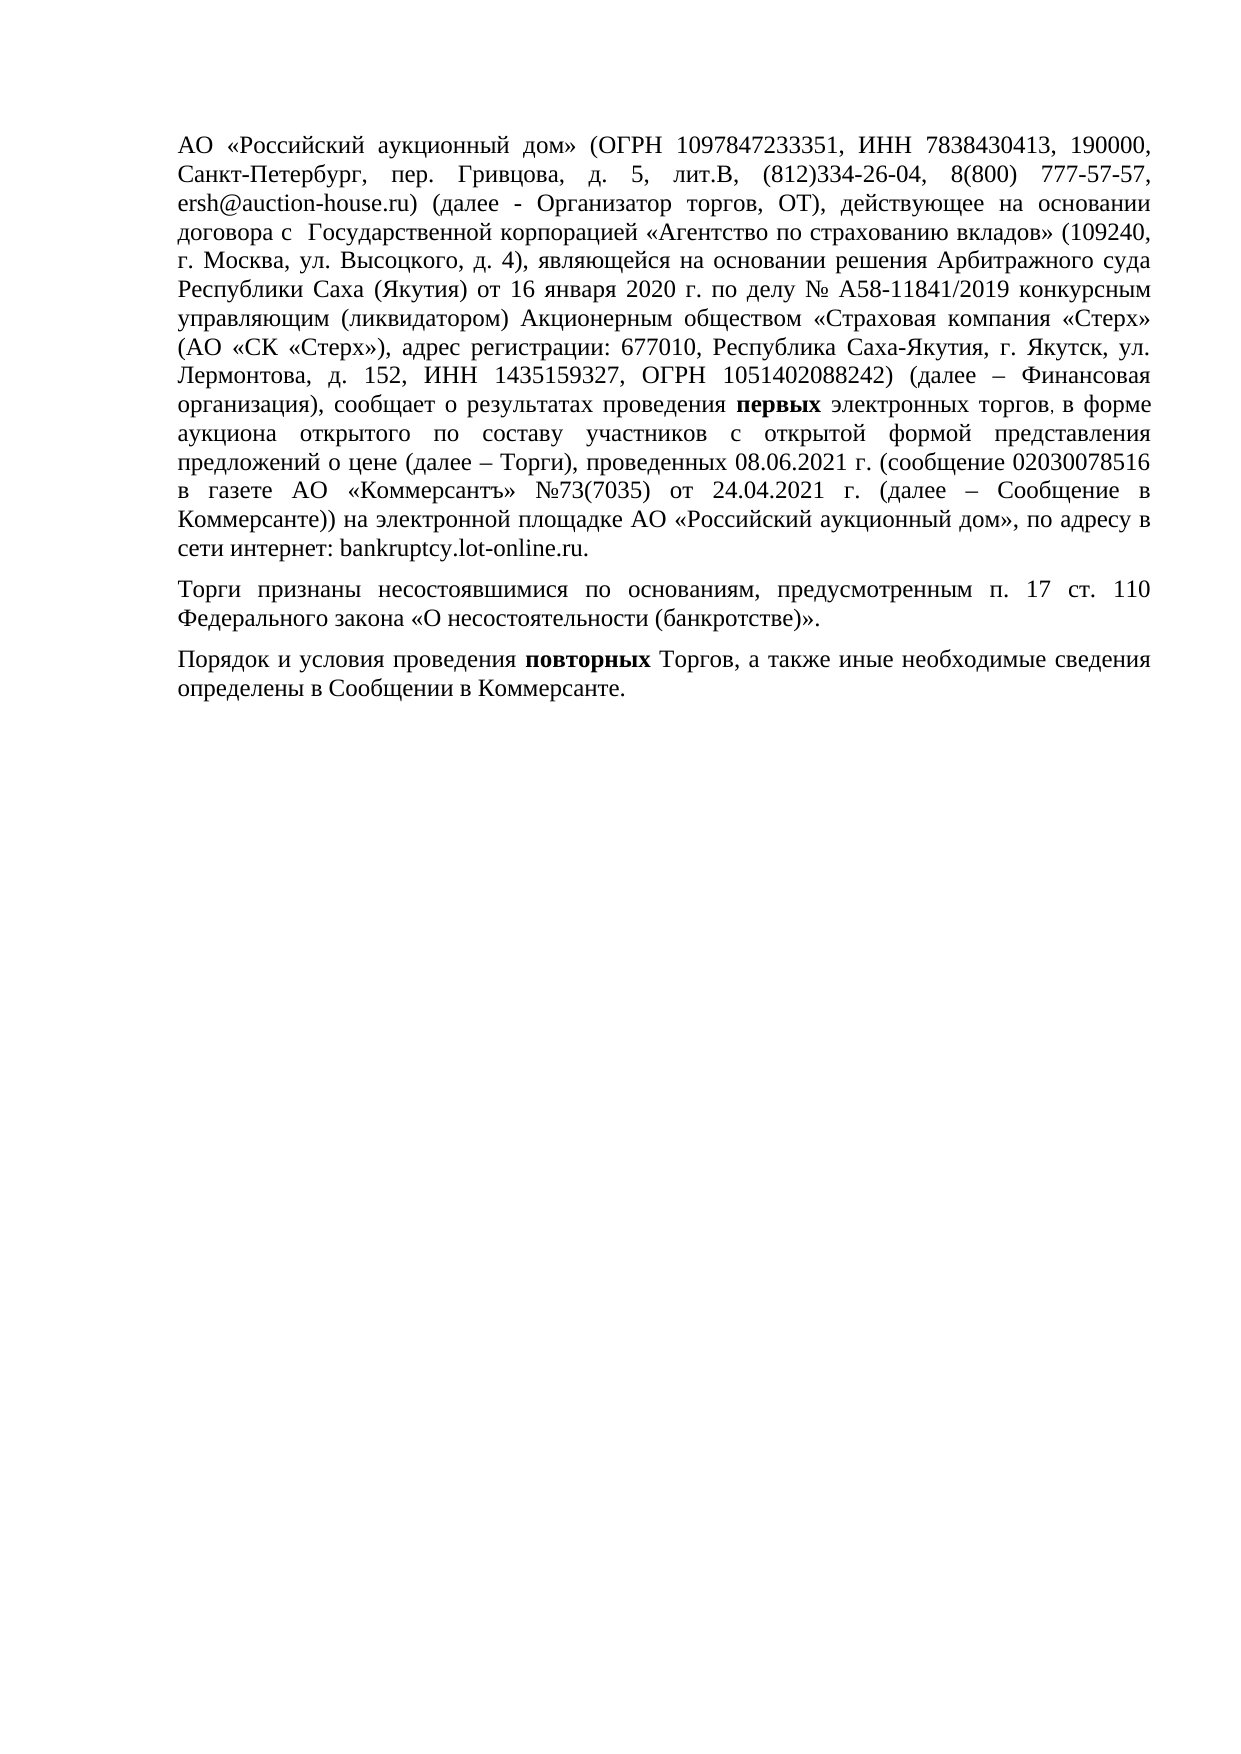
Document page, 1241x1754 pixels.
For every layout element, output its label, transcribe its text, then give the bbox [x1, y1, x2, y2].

text Порядок и условия проведения повторных Торгов, а также иные необходимые сведения определены в Сообщении в Коммерсанте. [177, 644, 1152, 702]
text АО «Российский аукционный дом» (ОГРН 1097847233351, ИНН 7838430413, 190000, Санкт-Петербург, пер. Гривцова, д. 5, лит.В, (812)334-26-04, 8(800) 777-57-57, ersh@auction-house.ru) (далее - Организатор торгов, ОТ), действующее на основании договора с Государственной корпорацией «Агентство по страхованию вкладов» (109240, г. Москва, ул. Высоцкого, д. 4), являющейся на основании решения Арбитражного суда Республики Саха (Якутия) от 16 января 2020 г. по делу № А58-11841/2019 конкурсным управляющим (ликвидатором) Акционерным обществом «Страховая компания «Стерх» (АО «СК «Стерх»), адрес регистрации: 677010, Республика Саха-Якутия, г. Якутск, ул. Лермонтова, д. 152, ИНН 1435159327, ОГРН 1051402088242) (далее – Финансовая организация), сообщает о результатах проведения первых электронных торгов, в форме аукциона открытого по составу участников с открытой формой представления предложений о цене (далее – Торги), проведенных 08.06.2021 г. (сообщение 02030078516 в газете АО «Коммерсантъ» №73(7035) от 24.04.2021 г. (далее – Сообщение в Коммерсанте)) на электронной площадке АО «Российский аукционный дом», по адресу в сети интернет: bankruptcy.lot-online.ru. [177, 131, 1152, 562]
text Торги признаны несостоявшимися по основаниям, предусмотренным п. 17 ст. 110 Федерального закона «О несостоятельности (банкротстве)». [177, 574, 1152, 632]
